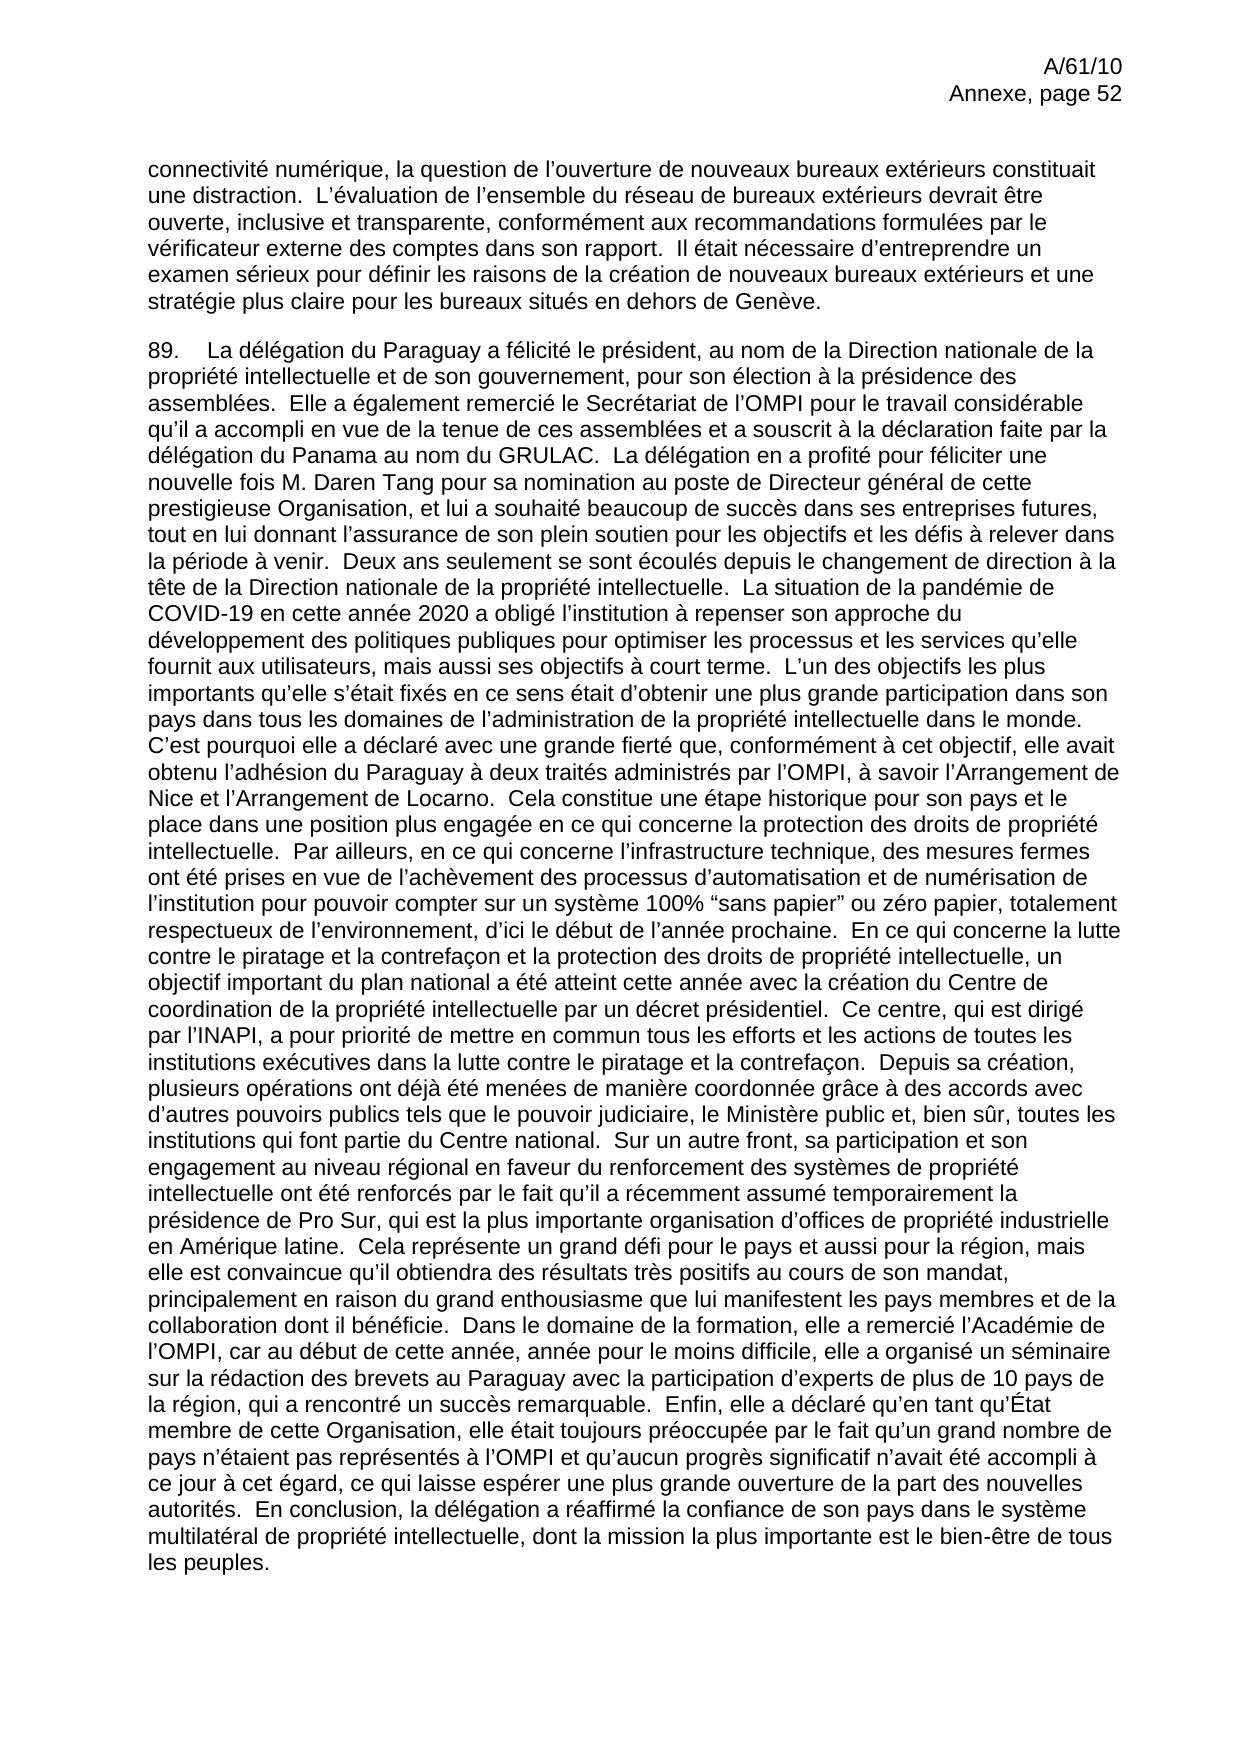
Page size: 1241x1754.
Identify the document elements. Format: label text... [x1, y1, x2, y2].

text La délégation du Paraguay a félicité le président, au nom de la Direction nationale de la propriété intellectuelle et de son gouvernement, pour son élection à la présidence des assemblées. Elle a également remercié le Secrétariat de l’OMPI pour le travail considérable qu’il a accompli en vue de la tenue de ces assemblées et a souscrit à la déclaration faite par la délégation du Panama au nom du GRULAC. La délégation en a profité pour féliciter une nouvelle fois M. Daren Tang pour sa nomination au poste de Directeur général de cette prestigieuse Organisation, et lui a souhaité beaucoup de succès dans ses entreprises futures, tout en lui donnant l’assurance de son plein soutien pour les objectifs et les défis à relever dans la période à venir. Deux ans seulement se sont écoulés depuis le changement de direction à la tête de la Direction nationale de la propriété intellectuelle. La situation de la pandémie de COVID-19 en cette année 2020 a obligé l’institution à repenser son approche du développement des politiques publiques pour optimiser les processus et les services qu’elle fournit aux utilisateurs, mais aussi ses objectifs à court terme. L’un des objectifs les plus importants qu’elle s’était fixés en ce sens était d’obtenir une plus grande participation dans son pays dans tous les domaines de l’administration de la propriété intellectuelle dans le monde. C’est pourquoi elle a déclaré avec une grande fierté que, conformément à cet objectif, elle avait obtenu l’adhésion du Paraguay à deux traités administrés par l’OMPI, à savoir l’Arrangement de Nice et l’Arrangement de Locarno. Cela constitue une étape historique pour son pays et le place dans une position plus engagée en ce qui concerne la protection des droits de propriété intellectuelle. Par ailleurs, en ce qui concerne l’infrastructure technique, des mesures fermes ont été prises en vue de l’achèvement des processus d’automatisation et de numérisation de l’institution pour pouvoir compter sur un système 100% “sans papier” ou zéro papier, totalement respectueux de l’environnement, d’ici le début de l’année prochaine. En ce qui concerne la lutte contre le piratage et la contrefaçon et la protection des droits de propriété intellectuelle, un objectif important du plan national a été atteint cette année avec la création du Centre de coordination de la propriété intellectuelle par un décret présidentiel. Ce centre, qui est dirigé par l’INAPI, a pour priorité de mettre en commun tous les efforts et les actions de toutes les institutions exécutives dans la lutte contre le piratage et la contrefaçon. Depuis sa création, plusieurs opérations ont déjà été menées de manière coordonnée grâce à des accords avec d’autres pouvoirs publics tels que le pouvoir judiciaire, le Ministère public et, bien sûr, toutes les institutions qui font partie du Centre national. Sur un autre front, sa participation et son engagement au niveau régional en faveur du renforcement des systèmes de propriété intellectuelle ont été renforcés par le fait qu’il a récemment assumé temporairement la présidence de Pro Sur, qui est la plus importante organisation d’offices de propriété industrielle en Amérique latine. Cela représente un grand défi pour le pays et aussi pour la région, mais elle est convaincue qu’il obtiendra des résultats très positifs au cours de son mandat, principalement en raison du grand enthousiasme que lui manifestent les pays membres et de la collaboration dont il bénéficie. Dans le domaine de la formation, elle a remercié l’Académie de l’OMPI, car au début de cette année, année pour le moins difficile, elle a organisé un séminaire sur la rédaction des brevets au Paraguay avec la participation d’experts de plus de 10 pays de la région, qui a rencontré un succès remarquable. Enfin, elle a déclaré qu’en tant qu’État membre de cette Organisation, elle était toujours préoccupée par le fait qu’un grand nombre de pays n’étaient pas représentés à l’OMPI et qu’aucun progrès significatif n’avait été accompli à ce jour à cet égard, ce qui laisse espérer une plus grande ouverture de la part des nouvelles autorités. En conclusion, la délégation a réaffirmé la confiance de son pays dans le système multilatéral de propriété intellectuelle, dont la mission la plus importante est le bien-être de tous les peuples. [148, 337, 1122, 1576]
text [148, 156, 1122, 314]
